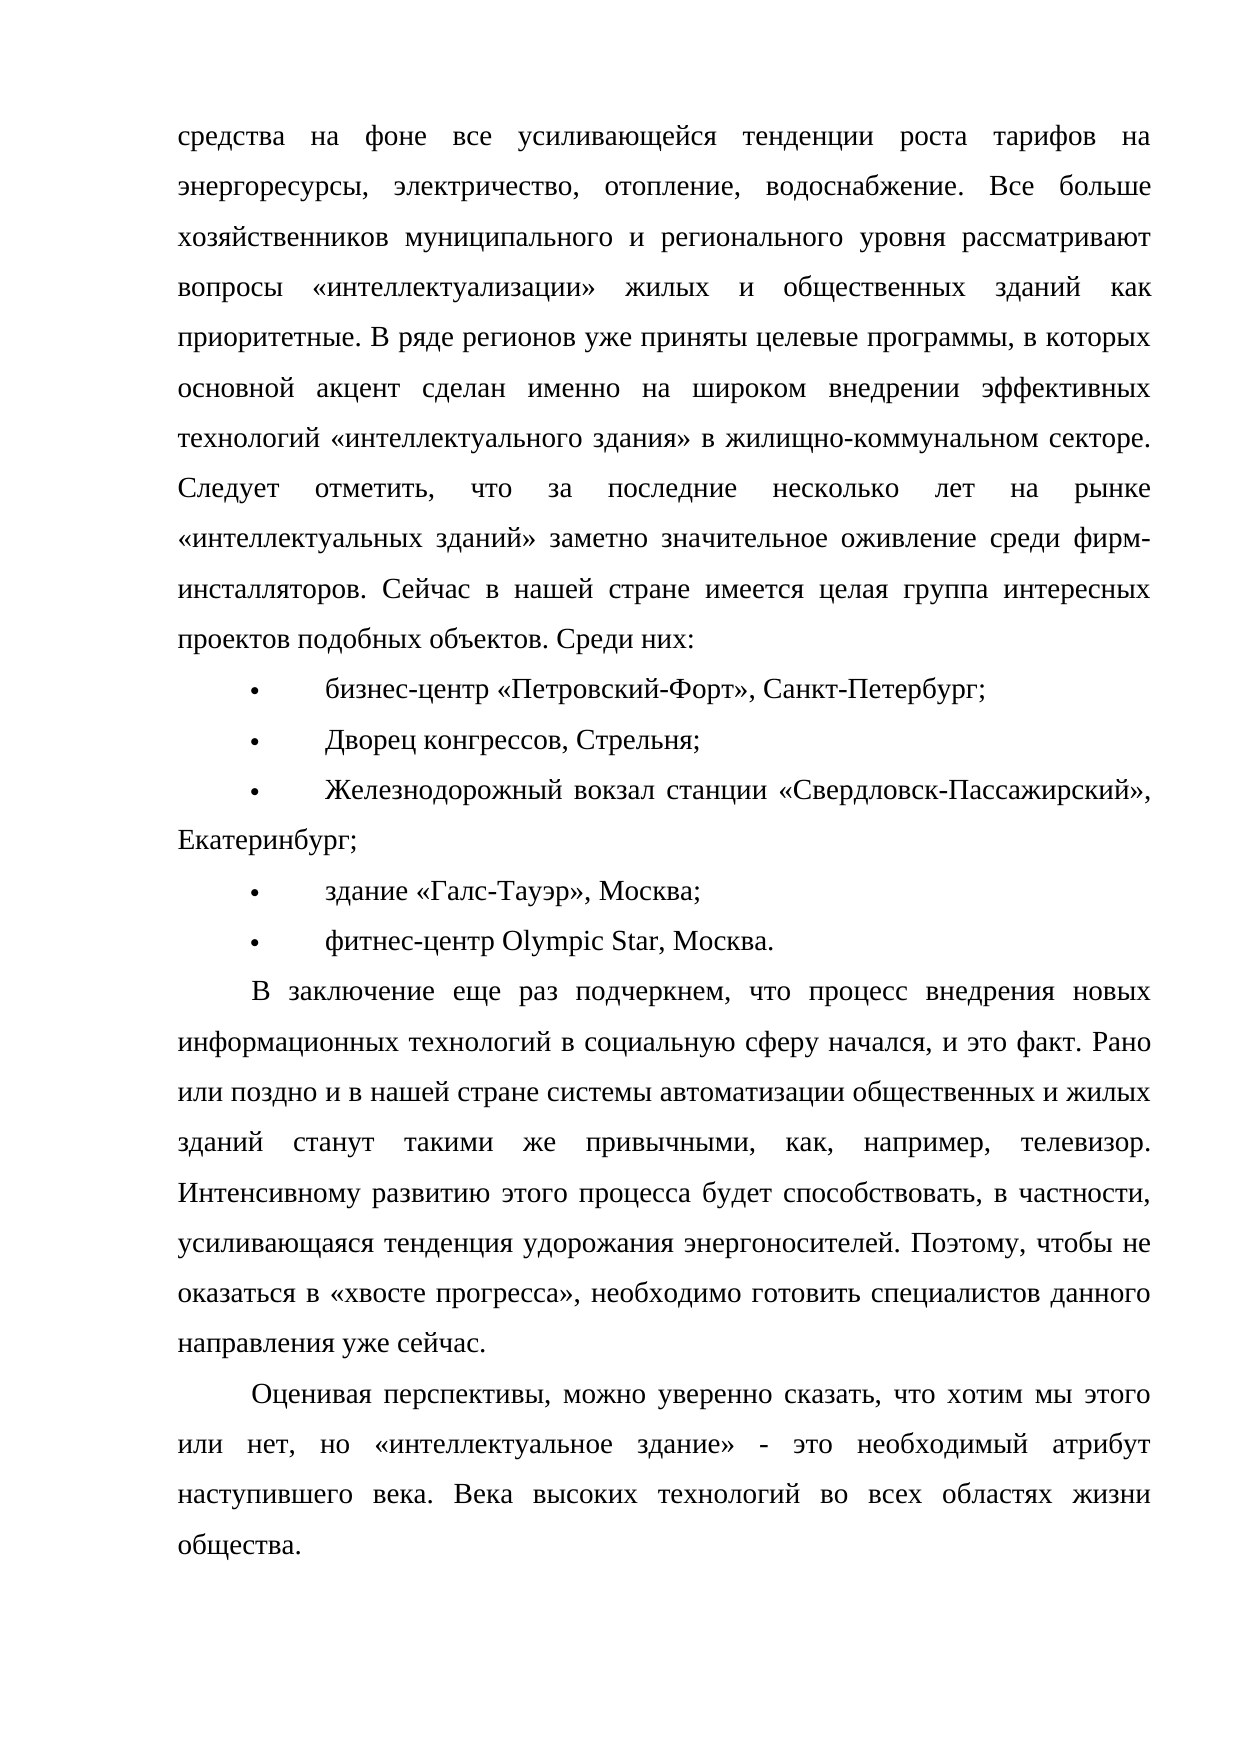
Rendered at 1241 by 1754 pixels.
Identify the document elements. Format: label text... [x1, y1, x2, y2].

list фитнес-центр Olympic Star, Москва. [177, 923, 1152, 957]
list бизнес-центр «Петровский-Форт», Санкт-Петербург; [177, 672, 1152, 705]
list Дворец конгрессов, Стрельня; [177, 722, 1152, 755]
list Железнодорожный вокзал станции «Свердловск-Пассажирский», Екатеринбург; [177, 772, 1152, 856]
list здание «Галс-Тауэр», Москва; [177, 873, 1152, 906]
text Оценивая перспективы, можно уверенно сказать, что хотим мы этого или нет, но «интеллектуальное здание» - это необходимый атрибут наступившего века. Века высоких технологий во всех областях жизни общества. [177, 1376, 1152, 1560]
text В заключение еще раз подчеркнем, что процесс внедрения новых информационных технологий в социальную сферу начался, и это факт. Рано или поздно и в нашей стране системы автоматизации общественных и жилых зданий станут такими же привычными, как, например, телевизор. Интенсивному развитию этого процесса будет способствовать, в частности, усиливающаяся тенденция удорожания энергоносителей. Поэтому, чтобы не оказаться в «хвосте прогресса», необходимо готовить специалистов данного направления уже сейчас. [177, 973, 1152, 1359]
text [177, 118, 1152, 655]
